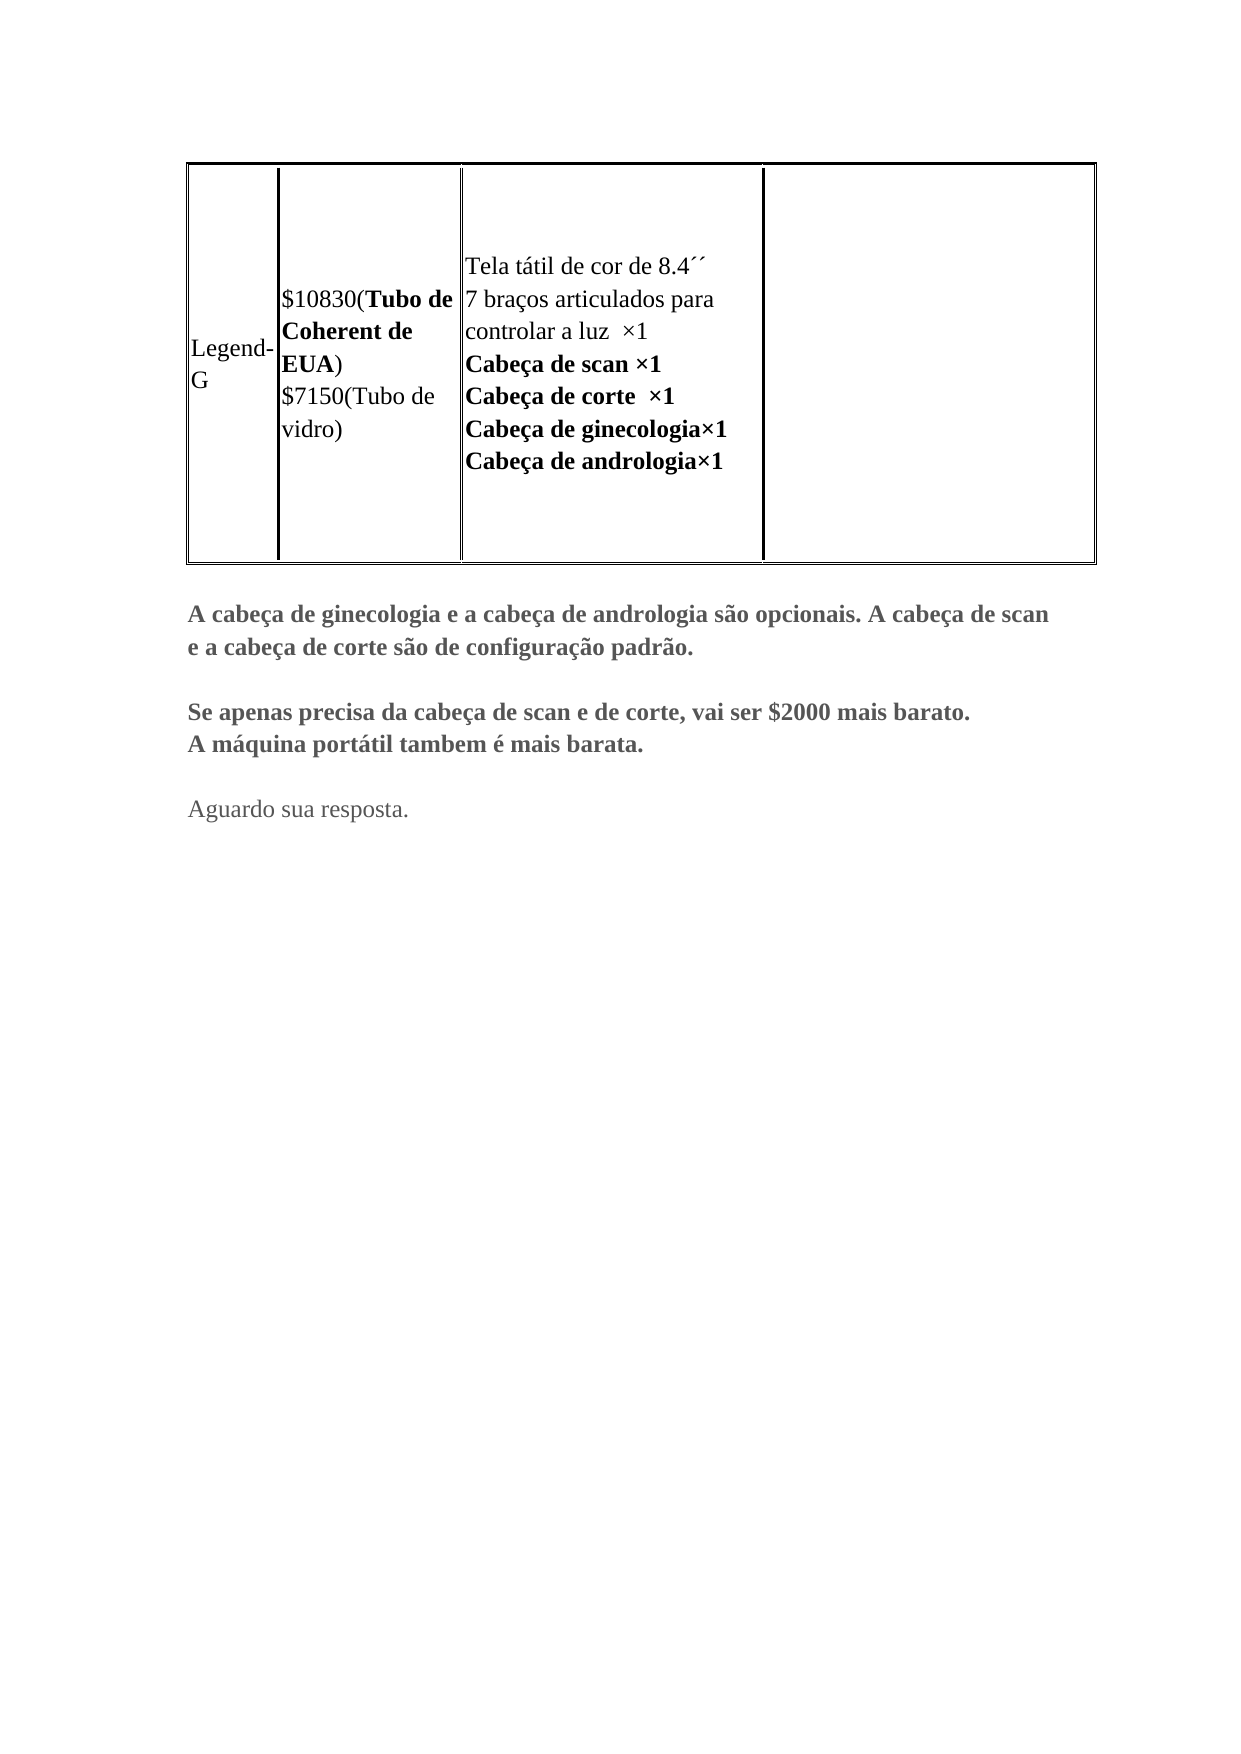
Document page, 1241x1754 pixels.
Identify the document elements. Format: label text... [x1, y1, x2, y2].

table_cell Tela tátil de cor de 8.4´´ 7 braços articulados para controlar a luz ×1 Cabeça de scan ×1 Cabeça de corte ×1 Cabeça de ginecologia×1 Cabeça de andrologia×1 [462, 164, 763, 561]
table_cell Legend-G [189, 165, 278, 561]
table_cell [763, 165, 1094, 561]
table_cell $10830(Tubo de Coherent de EUA) $7150(Tubo de vidro) [278, 165, 462, 561]
text A cabeça de ginecologia e a cabeça de andrologia são opcionais. A cabeça de scan e a cabeça de corte são de configuração padrão. Se apenas precisa da cabeça de scan e de corte, vai ser $2000 mais barato. A máquina portátil tambem é mais barata. Aguardo sua resposta. [187, 597, 1053, 825]
